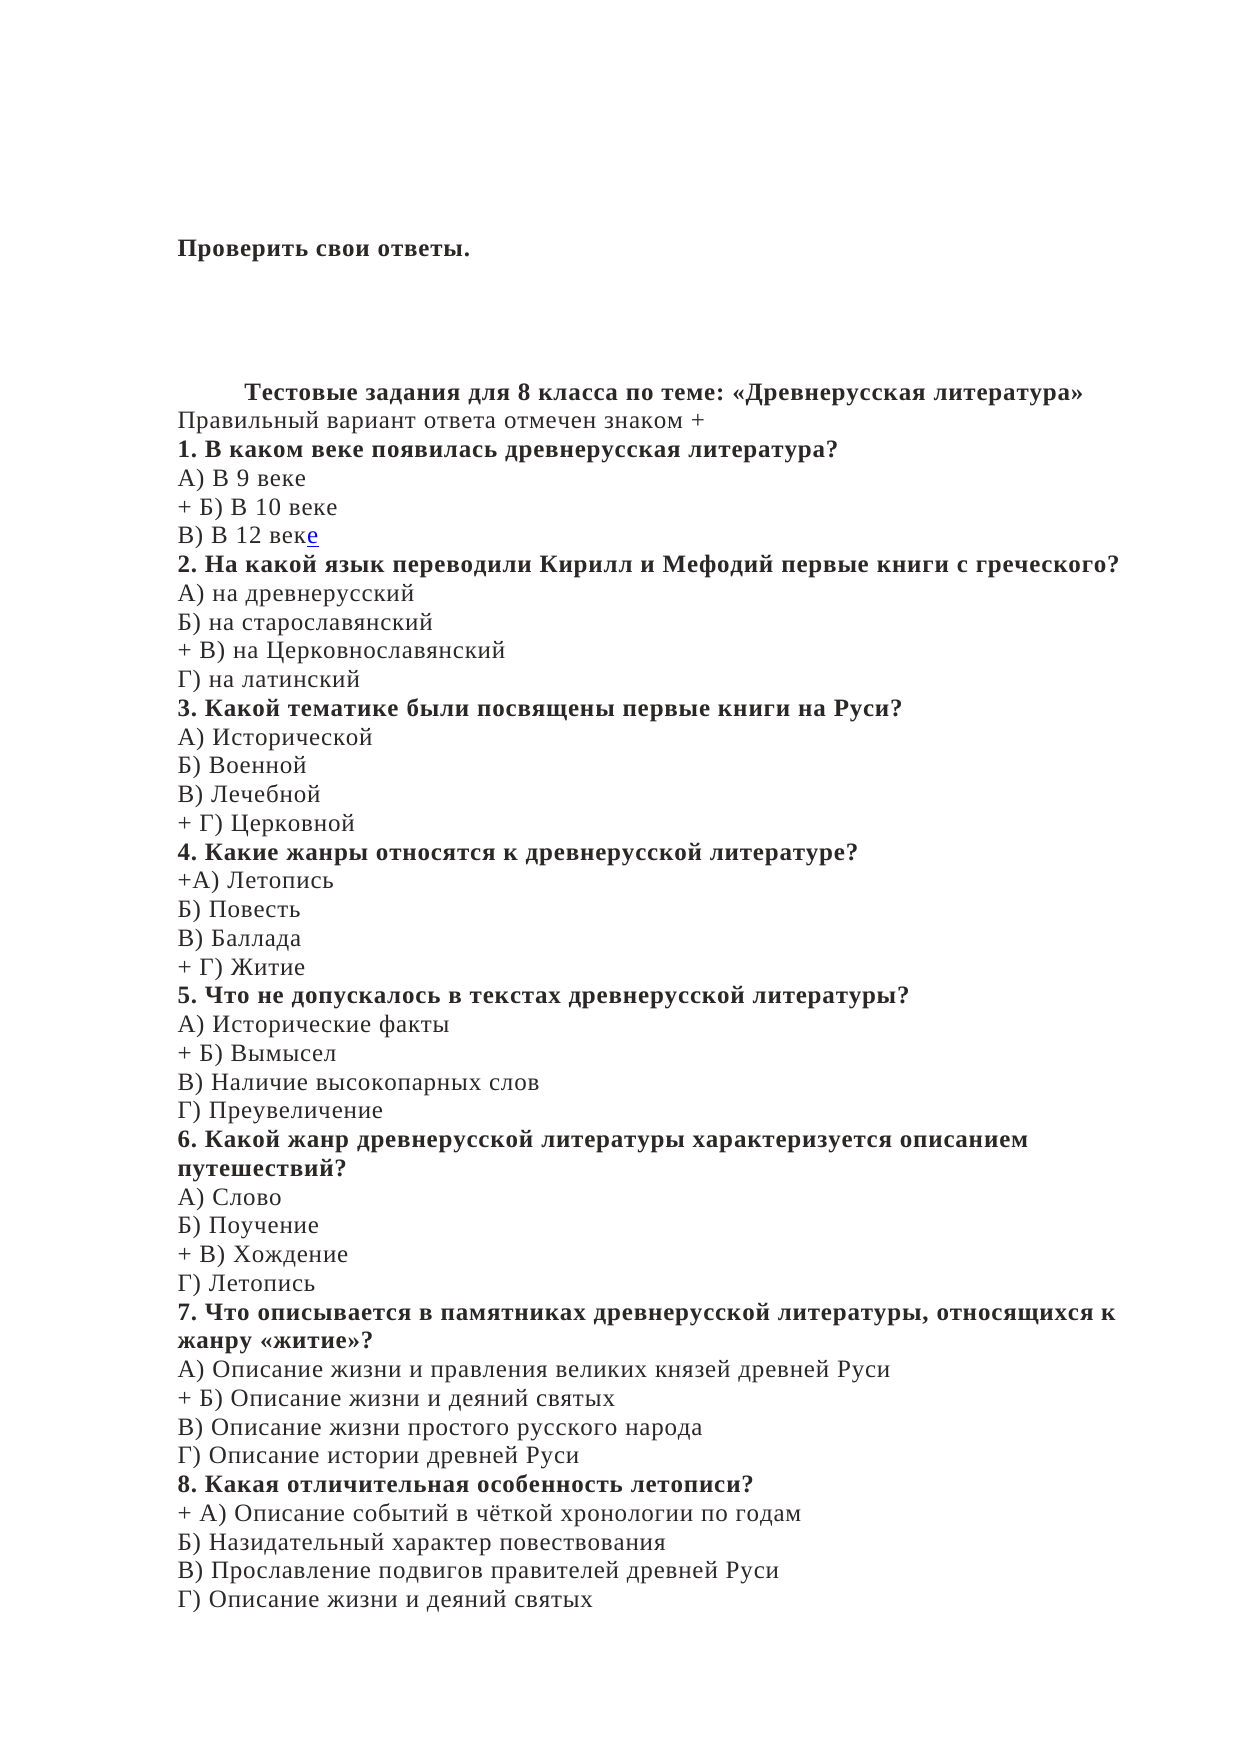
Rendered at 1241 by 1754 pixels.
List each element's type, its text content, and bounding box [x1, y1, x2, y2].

text 6. Какой жанр древнерусской литературы характеризуется описанием путешествий? [177, 1124, 1152, 1182]
text + Б) Вымысел [177, 1038, 1152, 1067]
text Б) Назидательный характер повествования [177, 1527, 1152, 1556]
text Б) на старославянский [177, 607, 1152, 636]
text 5. Что не допускалось в текстах древнерусской литературы? [177, 981, 1152, 1009]
text Б) Поучение [177, 1211, 1152, 1239]
text 4. Какие жанры относятся к древнерусской литературе? [177, 837, 1152, 866]
text Б) Повесть [177, 894, 1152, 923]
text Г) Описание жизни и деяний святых [177, 1584, 1152, 1613]
text + Б) В 10 веке [177, 492, 1152, 521]
text + А) Описание событий в чёткой хронологии по годам [177, 1498, 1152, 1527]
text 8. Какая отличительная особенность летописи? [177, 1469, 1152, 1498]
text + Г) Церковной [177, 808, 1152, 837]
text А) Описание жизни и правления великих князей древней Руси [177, 1354, 1152, 1383]
text В) Наличие высокопарных слов [177, 1067, 1152, 1096]
text А) Слово [177, 1182, 1152, 1211]
text Г) Описание истории древней Руси [177, 1441, 1152, 1469]
text В) В 12 веке [177, 521, 1152, 549]
text А) В 9 веке [177, 463, 1152, 492]
text +А) Летопись [177, 866, 1152, 894]
text В) Лечебной [177, 779, 1152, 808]
text Тестовые задания для 8 класса по теме: «Древнерусская литература» [177, 377, 1152, 406]
text 2. На какой язык переводили Кирилл и Мефодий первые книги с греческого? [177, 549, 1152, 578]
text В) Баллада [177, 923, 1152, 952]
text 7. Что описывается в памятниках древнерусской литературы, относящихся к жанру «житие»? [177, 1297, 1152, 1354]
text 1. В каком веке появилась древнерусская литература? [177, 434, 1152, 463]
text В) Прославление подвигов правителей древней Руси [177, 1556, 1152, 1584]
text А) на древнерусский [177, 578, 1152, 607]
text А) Исторические факты [177, 1009, 1152, 1038]
text + В) на Церковнославянский [177, 636, 1152, 664]
text Правильный вариант ответа отмечен знаком + [177, 406, 1152, 434]
text Б) Военной [177, 751, 1152, 779]
text Г) на латинский [177, 664, 1152, 693]
text 3. Какой тематике были посвящены первые книги на Руси? [177, 693, 1152, 722]
text Проверить свои ответы. [177, 233, 1152, 262]
text + В) Хождение [177, 1239, 1152, 1268]
text Г) Летопись [177, 1268, 1152, 1297]
text В) Описание жизни простого русского народа [177, 1412, 1152, 1441]
text + Б) Описание жизни и деяний святых [177, 1383, 1152, 1412]
text + Г) Житие [177, 952, 1152, 981]
text А) Исторической [177, 722, 1152, 751]
text Г) Преувеличение [177, 1096, 1152, 1124]
